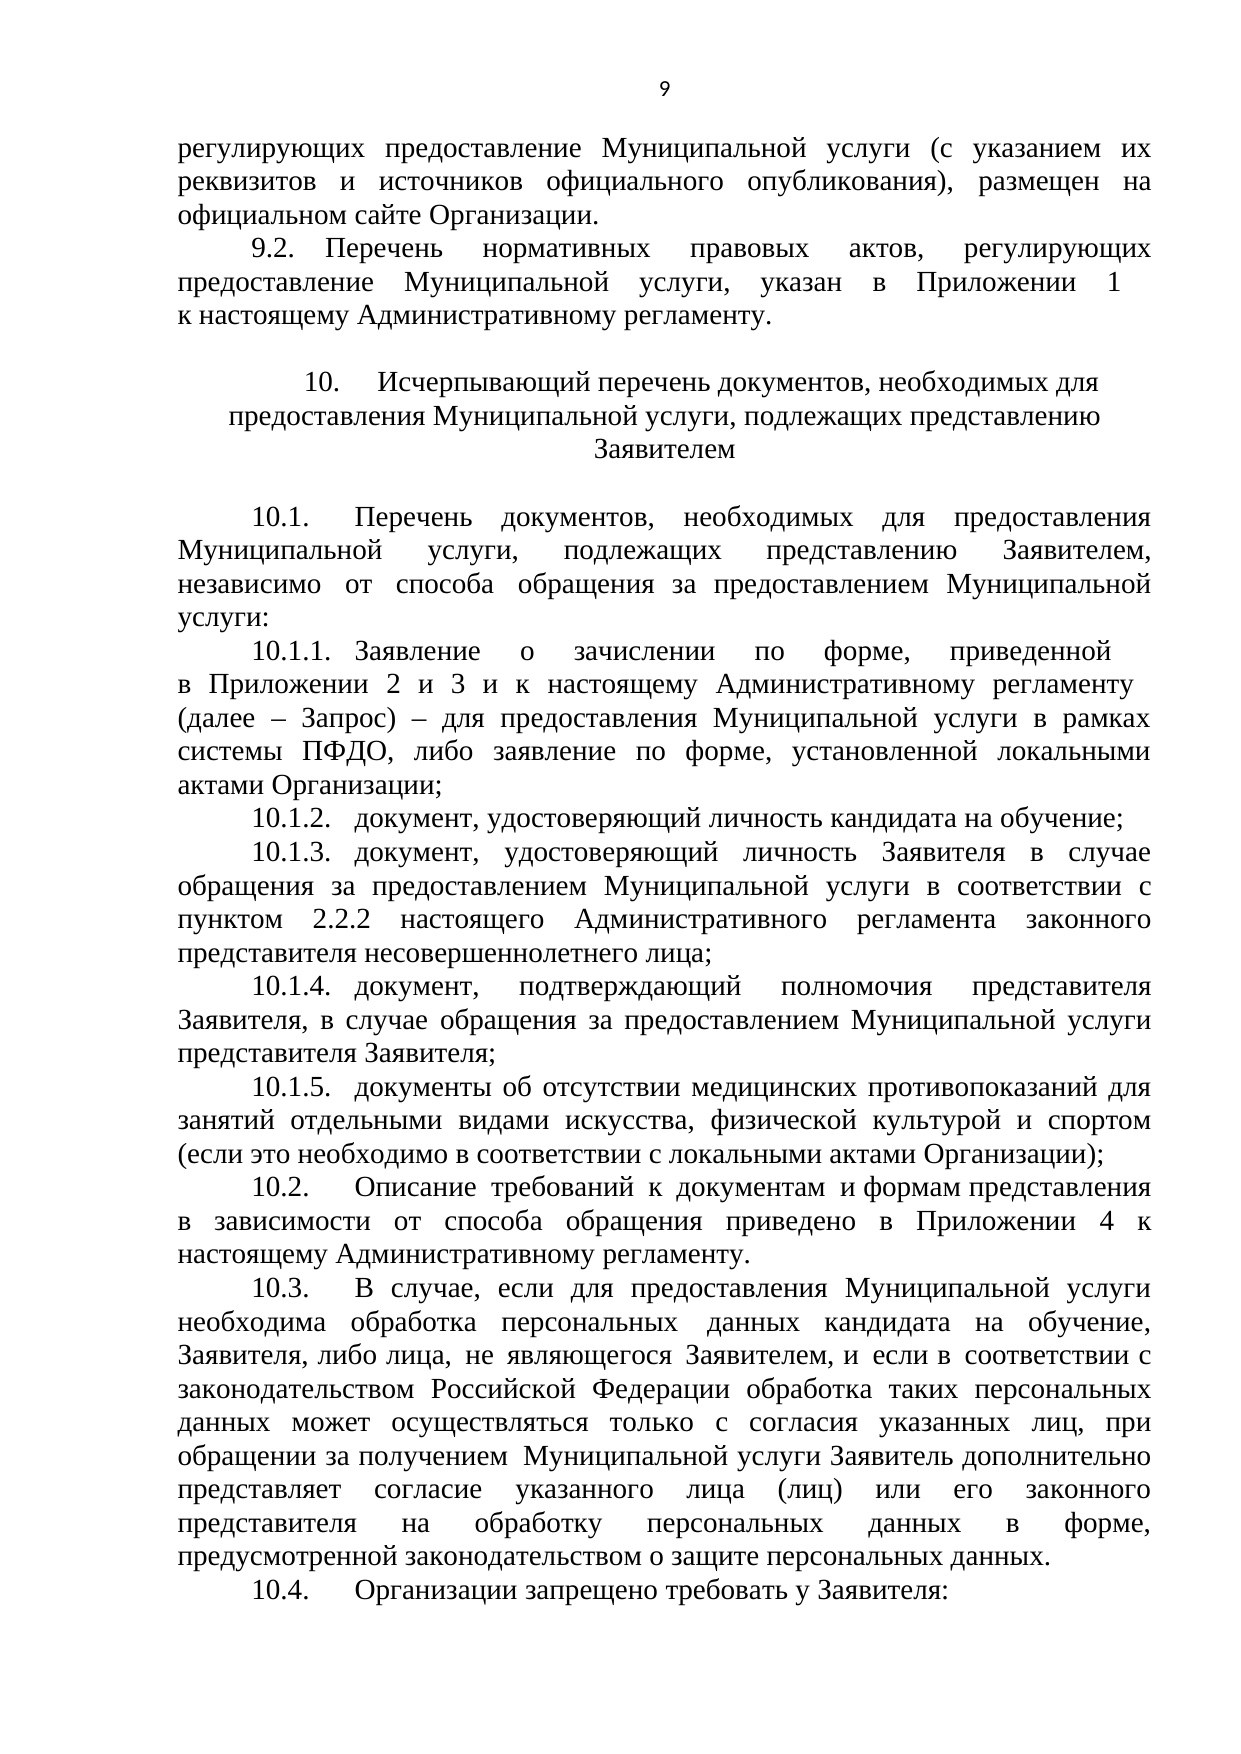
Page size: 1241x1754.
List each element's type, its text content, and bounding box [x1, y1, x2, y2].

list В случае, если для предоставления Муниципальной услуги необходима обработка персональных данных кандидата на обучение, Заявителя, либо лица, не являющегося Заявителем, и если в соответствии с законодательством Российской Федерации обработка таких персональных данных может осуществляться только с согласия указанных лиц, при обращении за получением Муниципальной услуги Заявитель дополнительно представляет согласие указанного лица (лиц) или его законного представителя на обработку персональных данных в форме, предусмотренной законодательством о защите персональных данных. [177, 1270, 1152, 1572]
list Заявление о зачислении по форме, приведенной в Приложении 2 и 3 и к настоящему Административному регламенту (далее – Запрос) – для предоставления Муниципальной услуги в рамках системы ПФДО, либо заявление по форме, установленной локальными актами Организации; [177, 633, 1152, 801]
list Перечень нормативных правовых актов, регулирующих предоставление Муниципальной услуги, указан в Приложении 1 к настоящему Административному регламенту. [177, 230, 1152, 331]
list документ, удостоверяющий личность кандидата на обучение; [177, 801, 1152, 834]
list Исчерпывающий перечень документов, необходимых для предоставления Муниципальной услуги, подлежащих представлению Заявителем [177, 364, 1152, 465]
list документы об отсутствии медицинских противопоказаний для занятий отдельными видами искусства, физической культурой и спортом (если это необходимо в соответствии с локальными актами Организации); [177, 1069, 1152, 1169]
list Перечень документов, необходимых для предоставления Муниципальной услуги, подлежащих представлению Заявителем, независимо от способа обращения за предоставлением Муниципальной услуги: [177, 499, 1152, 633]
list Описание требований к документам и формам представления в зависимости от способа обращения приведено в Приложении 4 к настоящему Административному регламенту. [177, 1169, 1152, 1270]
list документ, подтверждающий полномочия представителя Заявителя, в случае обращения за предоставлением Муниципальной услуги представителя Заявителя; [177, 968, 1152, 1069]
list Организации запрещено требовать у Заявителя: [177, 1572, 1152, 1606]
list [177, 130, 1152, 230]
list документ, удостоверяющий личность Заявителя в случае обращения за предоставлением Муниципальной услуги в соответствии с пунктом 2.2.2 настоящего Административного регламента законного представителя несовершеннолетнего лица; [177, 834, 1152, 968]
